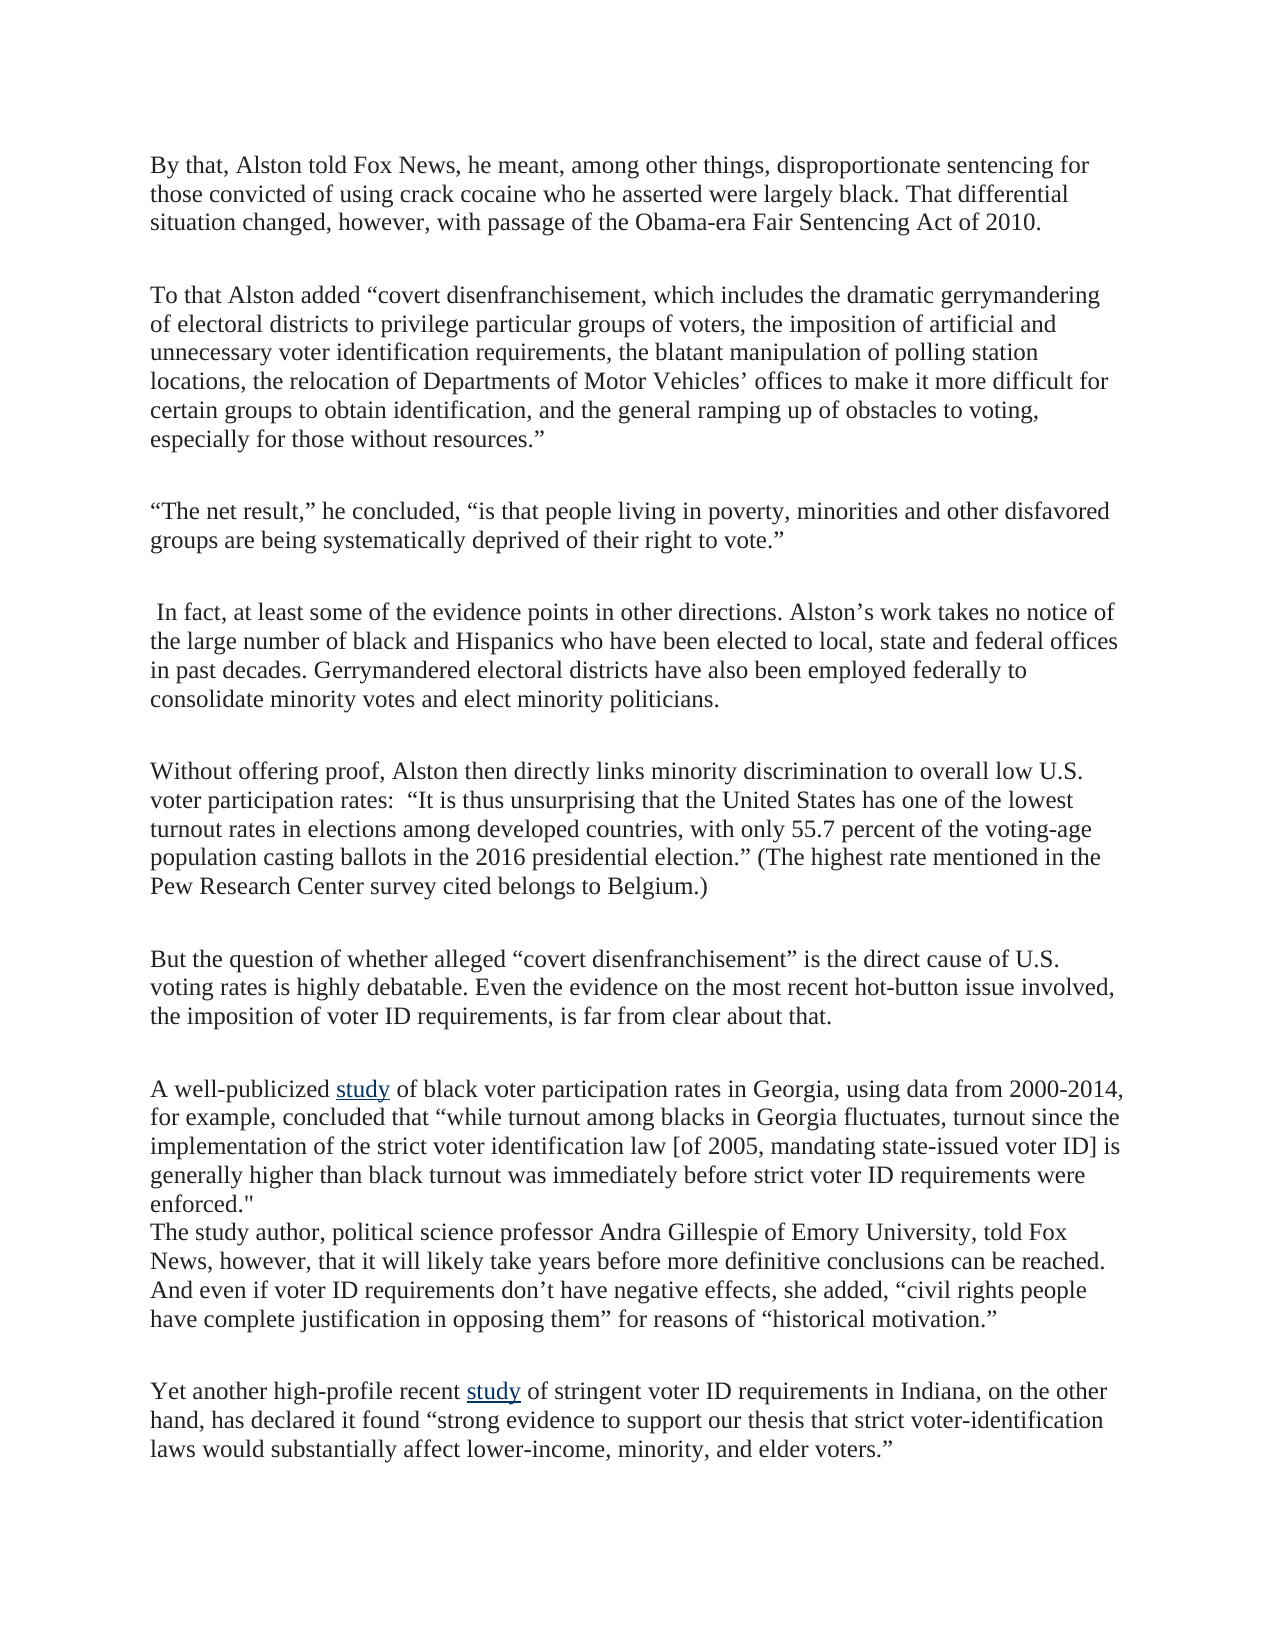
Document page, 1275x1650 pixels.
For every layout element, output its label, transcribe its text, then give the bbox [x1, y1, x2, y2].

text In fact, at least some of the evidence points in other directions. Alston’s work takes no notice of the large number of black and Hispanics who have been elected to local, state and federal offices in past decades. Gerrymandered electoral districts have also been employed federally to consolidate minority votes and elect minority politicians. [150, 597, 1125, 712]
text Yet another high-profile recent study of stringent voter ID requirements in Indiana, on the other hand, has declared it found “strong evidence to support our thesis that strict voter-identification laws would substantially affect lower-income, minority, and elder voters.” [150, 1376, 1125, 1462]
text The study author, political science professor Andra Gillespie of Emory University, told Fox News, however, that it will likely take years before more definitive conclusions can be reached. And even if voter ID requirements don’t have negative effects, she added, “civil rights people have complete justification in opposing them” for reasons of “historical motivation.” [150, 1217, 1125, 1332]
text But the question of whether alleged “covert disenfranchisement” is the direct cause of U.S. voting rates is highly debatable. Even the evidence on the most recent hot-button issue involved, the imposition of voter ID requirements, is far from clear about that. [150, 944, 1125, 1030]
text A well-publicized study of black voter participation rates in Georgia, using data from 2000-2014, for example, concluded that “while turnout among blacks in Georgia fluctuates, turnout since the implementation of the strict voter identification law [of 2005, mandating state-issued voter ID] is generally higher than black turnout was immediately before strict voter ID requirements were enforced." [150, 1074, 1125, 1217]
text By that, Alston told Fox News, he meant, among other things, disproportionate sentencing for those convicted of using crack cocaine who he asserted were largely black. That differential situation changed, however, with passage of the Obama-era Fair Sentencing Act of 2010. [150, 150, 1125, 236]
text “The net result,” he concluded, “is that people living in poverty, minorities and other disfavored groups are being systematically deprived of their right to vote.” [150, 496, 1125, 554]
text Without offering proof, Alston then directly links minority discrimination to overall low U.S. voter participation rates: “It is thus unsurprising that the United States has one of the lowest turnout rates in elections among developed countries, with only 55.7 percent of the voting-age population casting ballots in the 2016 presidential election.” (The highest rate mentioned in the Pew Research Center survey cited belongs to Belgium.) [150, 756, 1125, 900]
text To that Alston added “covert disenfranchisement, which includes the dramatic gerrymandering of electoral districts to privilege particular groups of voters, the imposition of artificial and unnecessary voter identification requirements, the blatant manipulation of polling station locations, the relocation of Departments of Motor Vehicles’ offices to make it more difficult for certain groups to obtain identification, and the general ramping up of obstacles to voting, especially for those without resources.” [150, 280, 1125, 452]
